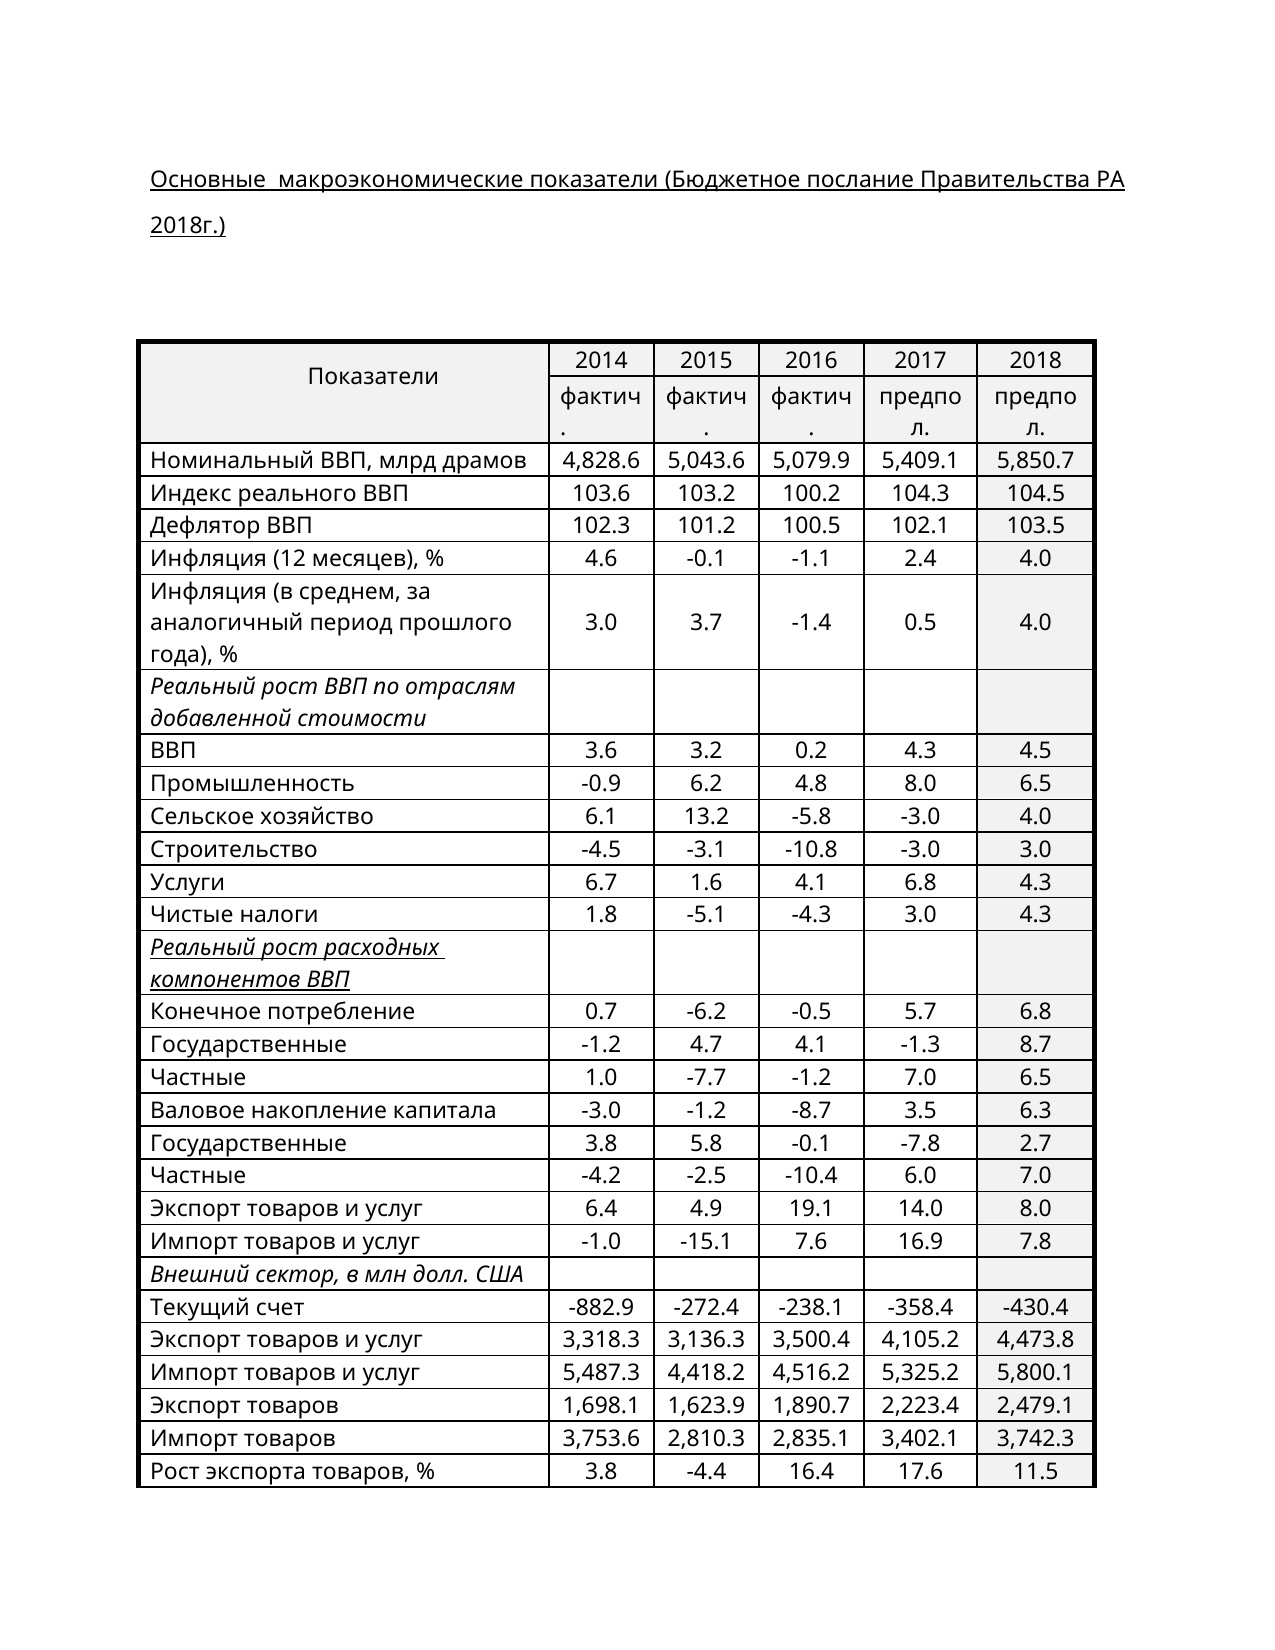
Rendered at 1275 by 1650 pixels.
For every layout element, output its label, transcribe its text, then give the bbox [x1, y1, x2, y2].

table_cell 7.0 [978, 1160, 1092, 1191]
table_cell фактич. [760, 377, 863, 442]
table_cell Инфляция (в среднем, за аналогичный период прошлого года), % [141, 575, 548, 669]
table_cell 6.5 [978, 767, 1092, 798]
table_header Показатели [141, 344, 548, 442]
table_header 2016 [760, 344, 863, 375]
table_cell 0.7 [550, 995, 653, 1027]
table_cell 1,698.1 [550, 1389, 653, 1420]
table_cell Валовое накопление капитала [141, 1094, 548, 1125]
table_cell 4,516.2 [760, 1356, 863, 1387]
table_cell [760, 670, 863, 733]
table_cell [865, 1258, 976, 1289]
table_cell 3.2 [655, 735, 758, 766]
table_cell 4.8 [760, 767, 863, 798]
table_cell 6.3 [978, 1094, 1092, 1125]
table_cell 103.6 [550, 477, 653, 508]
table_cell 8.7 [978, 1028, 1092, 1059]
table_cell 3.6 [550, 735, 653, 766]
table_cell Услуги [141, 866, 548, 897]
table_cell -4.2 [550, 1160, 653, 1191]
table_cell -7.8 [865, 1127, 976, 1158]
table_cell -3.1 [655, 833, 758, 864]
table_cell 2,835.1 [760, 1422, 863, 1453]
table_cell [550, 670, 653, 733]
table_cell -7.7 [655, 1061, 758, 1092]
table_cell 6.2 [655, 767, 758, 798]
table_cell 4.0 [978, 542, 1092, 573]
table_cell Экспорт товаров [141, 1389, 548, 1420]
table_cell 3.5 [865, 1094, 976, 1125]
table_cell -8.7 [760, 1094, 863, 1125]
table_cell Государственные [141, 1127, 548, 1158]
table_cell 3.7 [655, 575, 758, 669]
table_cell Реальный рост расходных компонентов ВВП [141, 931, 548, 994]
table_cell -882.9 [550, 1291, 653, 1322]
table_cell -358.4 [865, 1291, 976, 1322]
table_cell 7.0 [865, 1061, 976, 1092]
table_cell 4.0 [978, 575, 1092, 669]
table_cell ВВП [141, 735, 548, 766]
table_cell 4,828.6 [550, 444, 653, 475]
text Основные макроэкономические показатели (Бюджетное послание Правительства РА 2018г.) [150, 162, 1125, 189]
table_cell 6.4 [550, 1192, 653, 1223]
table_cell 102.3 [550, 510, 653, 541]
table_header 2018 [978, 344, 1092, 375]
table_cell -238.1 [760, 1291, 863, 1322]
table_cell 101.2 [655, 510, 758, 541]
table_cell [978, 931, 1092, 994]
table_cell 5,850.7 [978, 444, 1092, 475]
table_cell 16.9 [865, 1225, 976, 1256]
table_header 2017 [865, 344, 976, 375]
table_cell -430.4 [978, 1291, 1092, 1322]
table_cell 4,473.8 [978, 1323, 1092, 1355]
table_cell Дефлятор ВВП [141, 510, 548, 541]
table_cell 1,890.7 [760, 1389, 863, 1420]
table_cell фактич. [550, 377, 653, 442]
table_cell 5,800.1 [978, 1356, 1092, 1387]
text Основные макроэкономические показатели (Бюджетное послание Правительства РА 2018г.) [150, 191, 1125, 241]
table_header 2014 [550, 344, 653, 375]
table_cell -4.4 [655, 1455, 758, 1486]
table_cell [760, 1258, 863, 1289]
table_cell -4.3 [760, 898, 863, 930]
table_cell -1.2 [760, 1061, 863, 1092]
table_cell 6.0 [865, 1160, 976, 1191]
table_cell 103.2 [655, 477, 758, 508]
table_cell 5.7 [865, 995, 976, 1027]
table_cell Частные [141, 1061, 548, 1092]
table_cell 6.8 [865, 866, 976, 897]
table_cell 8.0 [865, 767, 976, 798]
table_cell 1,623.9 [655, 1389, 758, 1420]
table_cell -6.2 [655, 995, 758, 1027]
table_cell 100.5 [760, 510, 863, 541]
table_cell 4,105.2 [865, 1323, 976, 1355]
table_cell -0.1 [760, 1127, 863, 1158]
table_cell Экспорт товаров и услуг [141, 1192, 548, 1223]
table_cell 0.2 [760, 735, 863, 766]
table_cell 2.7 [978, 1127, 1092, 1158]
table_cell -10.8 [760, 833, 863, 864]
table_cell 5,079.9 [760, 444, 863, 475]
table_cell 100.2 [760, 477, 863, 508]
table_cell Конечное потребление [141, 995, 548, 1027]
table_cell 104.3 [865, 477, 976, 508]
table_cell 5,325.2 [865, 1356, 976, 1387]
table_cell 6.1 [550, 800, 653, 831]
table_cell [655, 931, 758, 994]
table_cell 102.1 [865, 510, 976, 541]
table_cell 4.5 [978, 735, 1092, 766]
table_cell -1.1 [760, 542, 863, 573]
table_cell -4.5 [550, 833, 653, 864]
table_cell [760, 931, 863, 994]
table_cell Импорт товаров и услуг [141, 1225, 548, 1256]
table_cell Номинальный ВВП, млрд драмов [141, 444, 548, 475]
table_cell -2.5 [655, 1160, 758, 1191]
table_cell -1.0 [550, 1225, 653, 1256]
table_cell -1.4 [760, 575, 863, 669]
table_cell Чистые налоги [141, 898, 548, 930]
table_cell [655, 1258, 758, 1289]
table_cell Импорт товаров [141, 1422, 548, 1453]
table_cell 6.7 [550, 866, 653, 897]
table_cell 5,487.3 [550, 1356, 653, 1387]
table_cell 4,418.2 [655, 1356, 758, 1387]
table_cell [865, 931, 976, 994]
table_cell 3,500.4 [760, 1323, 863, 1355]
table_cell -0.5 [760, 995, 863, 1027]
table_cell 2.4 [865, 542, 976, 573]
table_cell -0.1 [655, 542, 758, 573]
table_cell Частные [141, 1160, 548, 1191]
table_header 2015 [655, 344, 758, 375]
table_cell 1.6 [655, 866, 758, 897]
table_cell 2,810.3 [655, 1422, 758, 1453]
table_cell 3,136.3 [655, 1323, 758, 1355]
table_cell 3.8 [550, 1127, 653, 1158]
table_cell Индекс реального ВВП [141, 477, 548, 508]
table_cell Сельское хозяйство [141, 800, 548, 831]
table_cell 3.0 [865, 898, 976, 930]
table_cell 4.1 [760, 1028, 863, 1059]
table_cell 4.1 [760, 866, 863, 897]
table_cell 3,318.3 [550, 1323, 653, 1355]
table_cell 11.5 [978, 1455, 1092, 1486]
table_cell 2,479.1 [978, 1389, 1092, 1420]
table_cell предпол. [978, 377, 1092, 442]
table_cell 3.8 [550, 1455, 653, 1486]
table_cell -5.1 [655, 898, 758, 930]
table_cell [865, 670, 976, 733]
table_cell 104.5 [978, 477, 1092, 508]
table_cell -1.2 [655, 1094, 758, 1125]
table_cell -3.0 [550, 1094, 653, 1125]
table_cell 5,043.6 [655, 444, 758, 475]
table_cell 14.0 [865, 1192, 976, 1223]
table_cell 1.0 [550, 1061, 653, 1092]
table_cell 4.3 [865, 735, 976, 766]
table_cell [978, 1258, 1092, 1289]
table_cell -5.8 [760, 800, 863, 831]
table_cell 4.9 [655, 1192, 758, 1223]
table_cell 6.5 [978, 1061, 1092, 1092]
table_cell 13.2 [655, 800, 758, 831]
table_cell Строительство [141, 833, 548, 864]
table_cell [550, 1258, 653, 1289]
table_cell Инфляция (12 месяцев), % [141, 542, 548, 573]
table_cell Реальный рост ВВП по отраслям добавленной стоимости [141, 670, 548, 733]
table_cell 2,223.4 [865, 1389, 976, 1420]
table_cell 7.8 [978, 1225, 1092, 1256]
table_cell 5.8 [655, 1127, 758, 1158]
table_cell -3.0 [865, 833, 976, 864]
table_cell -1.2 [550, 1028, 653, 1059]
table_cell -15.1 [655, 1225, 758, 1256]
table_cell [655, 670, 758, 733]
table_cell 1.8 [550, 898, 653, 930]
table_cell -3.0 [865, 800, 976, 831]
table_cell 5,409.1 [865, 444, 976, 475]
table_cell 6.8 [978, 995, 1092, 1027]
table_cell Государственные [141, 1028, 548, 1059]
table_cell 4.6 [550, 542, 653, 573]
table_cell 103.5 [978, 510, 1092, 541]
table_cell [550, 931, 653, 994]
table_cell 8.0 [978, 1192, 1092, 1223]
table_cell 16.4 [760, 1455, 863, 1486]
table_cell 7.6 [760, 1225, 863, 1256]
table_cell 3,742.3 [978, 1422, 1092, 1453]
table_cell 3,753.6 [550, 1422, 653, 1453]
table_cell 4.3 [978, 866, 1092, 897]
table_cell Рост экспорта товаров, % [141, 1455, 548, 1486]
table_cell -10.4 [760, 1160, 863, 1191]
table_cell Внешний сектор, в млн долл. США [141, 1258, 548, 1289]
table_cell предпол. [865, 377, 976, 442]
table_cell 3,402.1 [865, 1422, 976, 1453]
table_cell Экспорт товаров и услуг [141, 1323, 548, 1355]
table_cell -1.3 [865, 1028, 976, 1059]
table_cell Импорт товаров и услуг [141, 1356, 548, 1387]
table_cell 4.0 [978, 800, 1092, 831]
table_cell 19.1 [760, 1192, 863, 1223]
table_cell -0.9 [550, 767, 653, 798]
table_cell 0.5 [865, 575, 976, 669]
table_cell 3.0 [978, 833, 1092, 864]
table_cell [978, 670, 1092, 733]
table_cell фактич. [655, 377, 758, 442]
table_cell 4.7 [655, 1028, 758, 1059]
table_cell 17.6 [865, 1455, 976, 1486]
table_cell Промышленность [141, 767, 548, 798]
table_cell 4.3 [978, 898, 1092, 930]
table_cell -272.4 [655, 1291, 758, 1322]
table_cell Текущий счет [141, 1291, 548, 1322]
table_cell 3.0 [550, 575, 653, 669]
